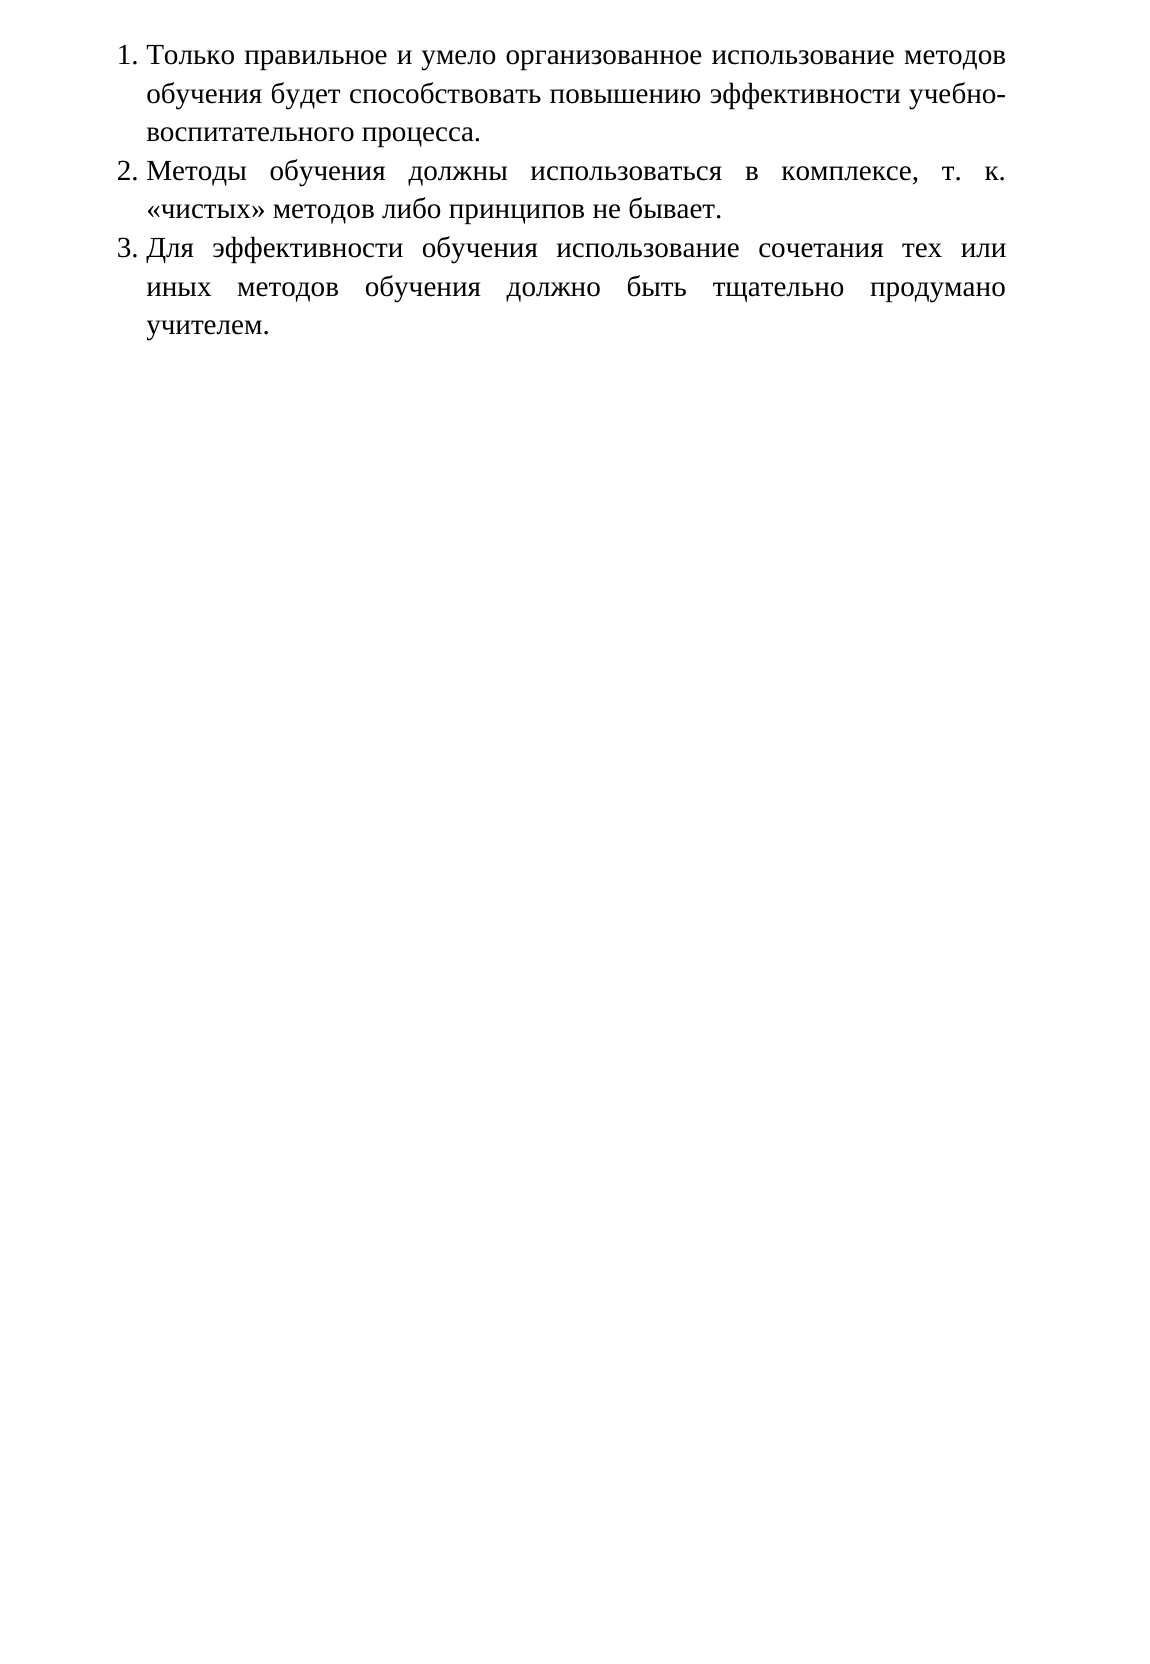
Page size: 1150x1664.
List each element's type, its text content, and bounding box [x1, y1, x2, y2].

list Для эффективности обучения использование сочетания тех или иных методов обучения должно быть тщательно продумано учителем. [117, 230, 1007, 341]
list Только правильное и умело организованное использование методов обучения будет способствовать повышению эффективности учебно-воспитательного процесса. [117, 37, 1007, 148]
list Методы обучения должны использоваться в комплексе, т. к. «чистых» методов либо принципов не бывает. [117, 153, 1007, 225]
